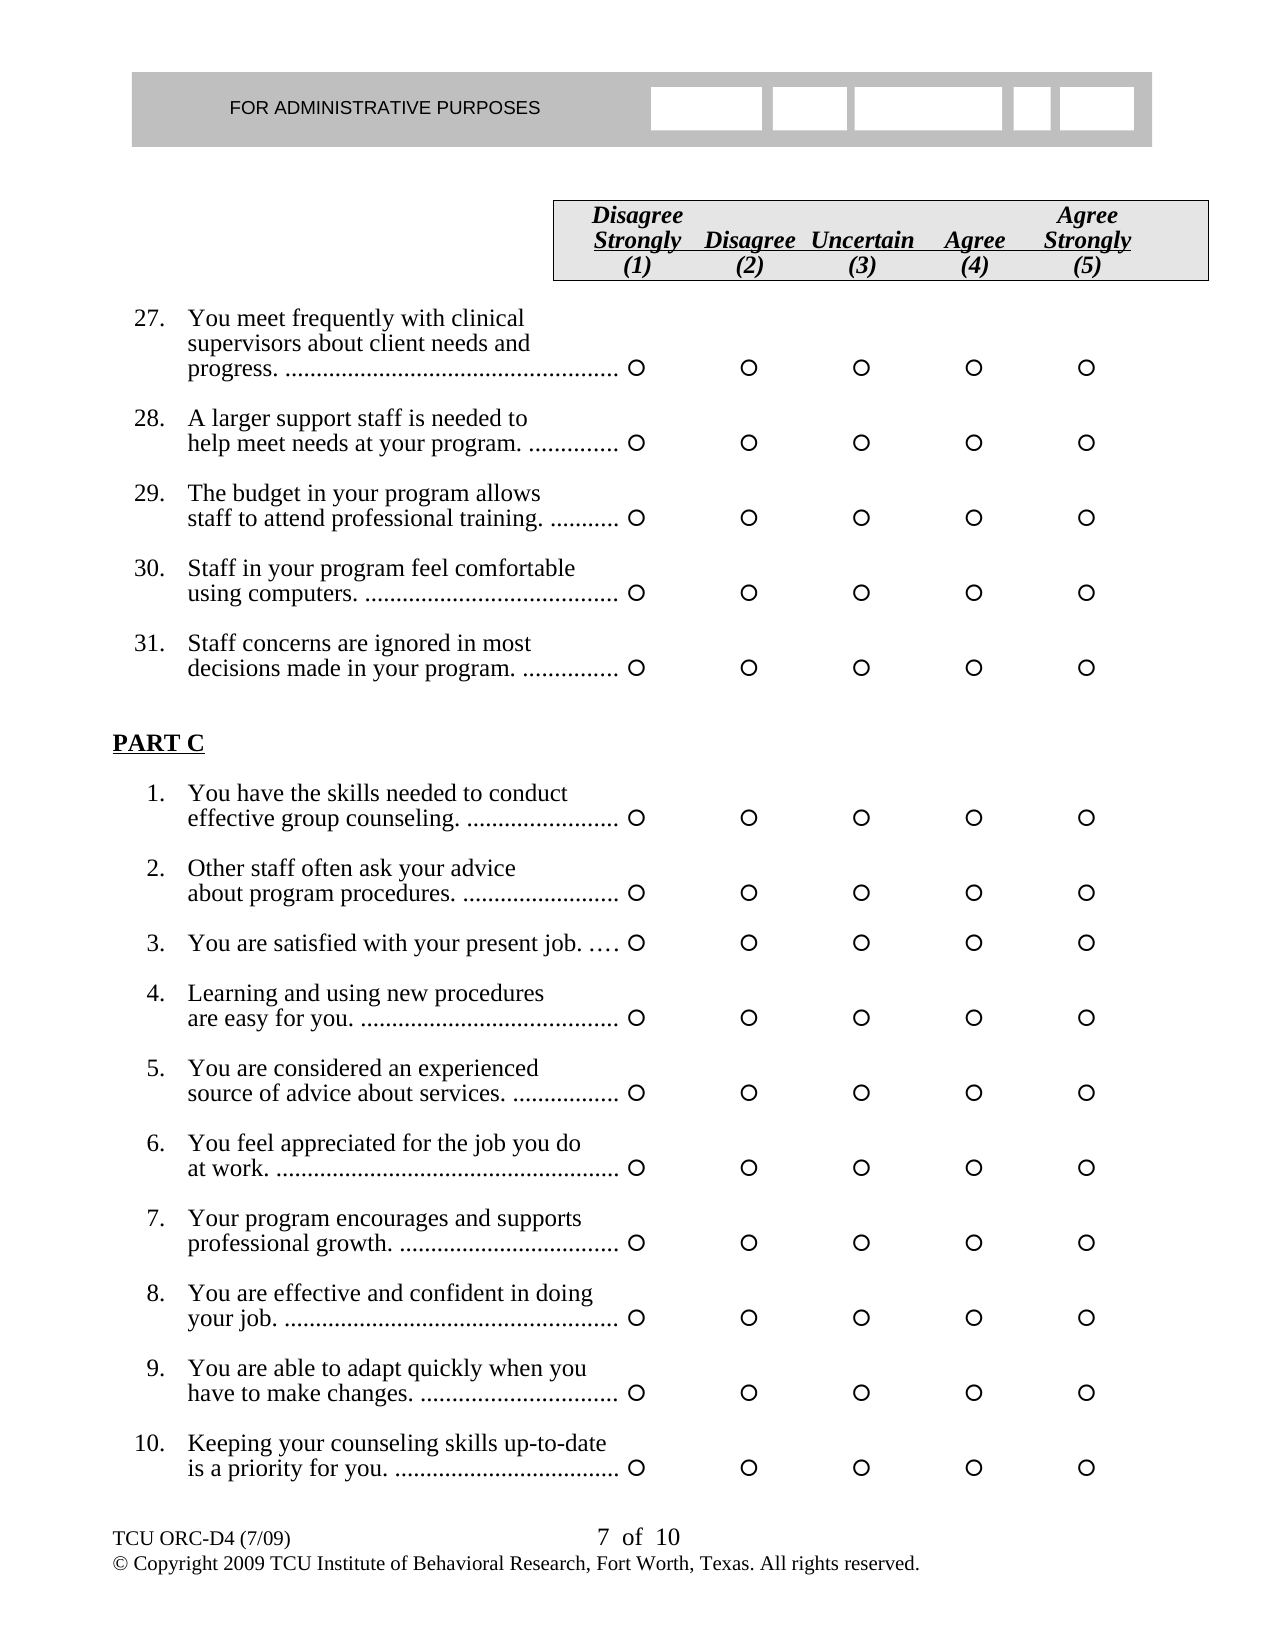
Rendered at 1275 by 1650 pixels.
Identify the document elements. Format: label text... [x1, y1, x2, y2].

text 3. You are satisfied with your present job. [112, 931, 1162, 956]
text 7. Your program encourages and supports professional growth. [112, 1206, 1162, 1256]
text 6. You feel appreciated for the job you do at work. [112, 1131, 1162, 1181]
text 9. You are able to adapt quickly when you have to make changes. [112, 1356, 1162, 1406]
text 29. The budget in your program allows staff to attend professional training. [112, 481, 1162, 531]
text 10. Keeping your counseling skills up-to-date is a priority for you. [112, 1431, 1162, 1481]
text (1) (2) (3) (4) (5) [554, 250, 1208, 280]
text 28. A larger support staff is needed to help meet needs at your program. [112, 406, 1162, 456]
text Disagree Agree [554, 201, 1208, 225]
text 27. You meet frequently with clinical supervisors about client needs and progress. [112, 306, 1162, 381]
text 4. Learning and using new procedures are easy for you. [112, 981, 1162, 1031]
text 5. You are considered an experienced source of advice about services. [112, 1056, 1162, 1106]
text 31. Staff concerns are ignored in most decisions made in your program. [112, 631, 1162, 681]
text 2. Other staff often ask your advice about program procedures. [112, 856, 1162, 906]
text PART C [112, 731, 1162, 756]
text 8. You are effective and confident in doing your job. [112, 1281, 1162, 1331]
text 1. You have the skills needed to conduct effective group counseling. [112, 781, 1162, 831]
text 30. Staff in your program feel comfortable using computers. [112, 556, 1162, 606]
text Strongly Disagree Uncertain Agree Strongly [554, 225, 1208, 250]
